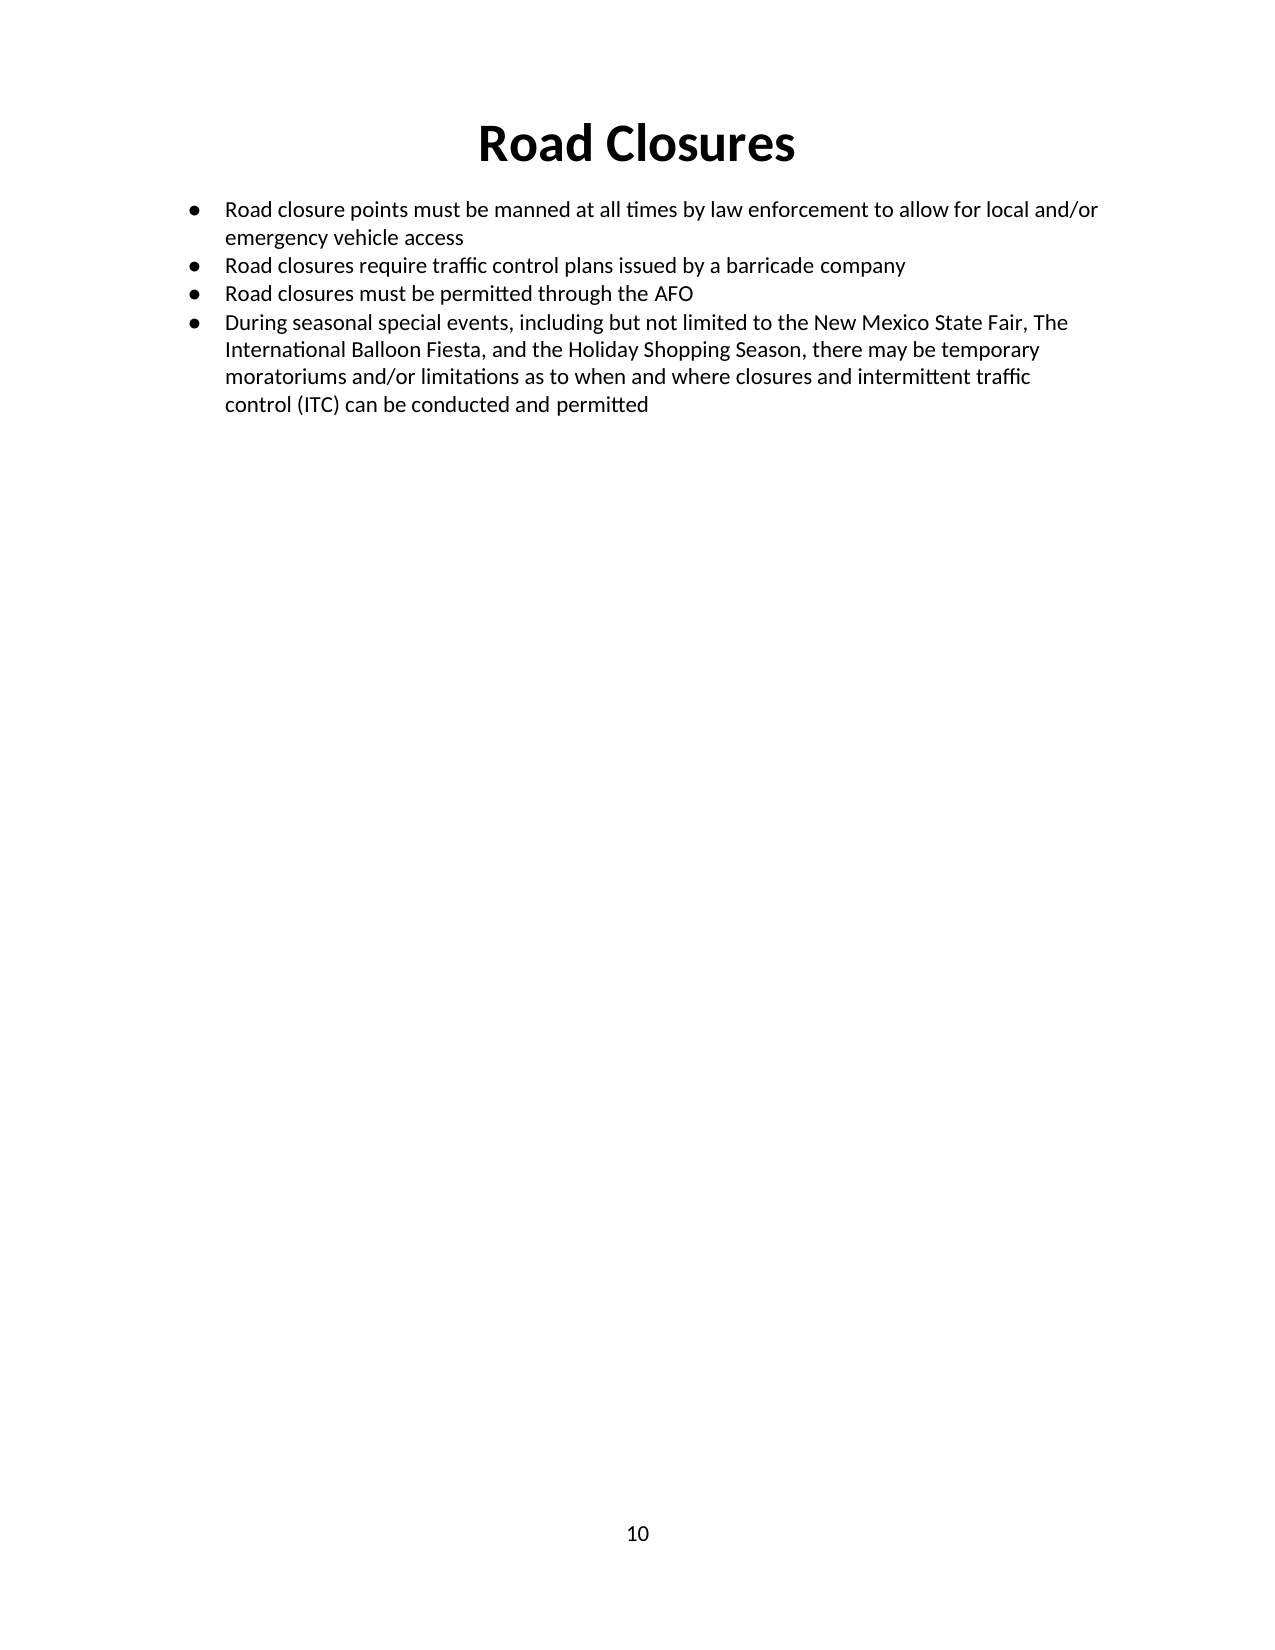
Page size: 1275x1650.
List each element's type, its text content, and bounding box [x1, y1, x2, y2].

subtitle Road Closures [213, 108, 1062, 174]
list Road closures must be permitted through the AFO [187, 279, 1148, 307]
list During seasonal special events, including but not limited to the New Mexico State Fair, The International Balloon Fiesta, and the Holiday Shopping Season, there may be temporary moratoriums and/or limitations as to when and where closures and intermittent traffic control (ITC) can be conducted and permitted [187, 308, 1072, 418]
list Road closure points must be manned at all times by law enforcement to allow for local and/or emergency vehicle access [187, 195, 1100, 251]
list Road closures require traffic control plans issued by a barricade company [187, 251, 1148, 279]
